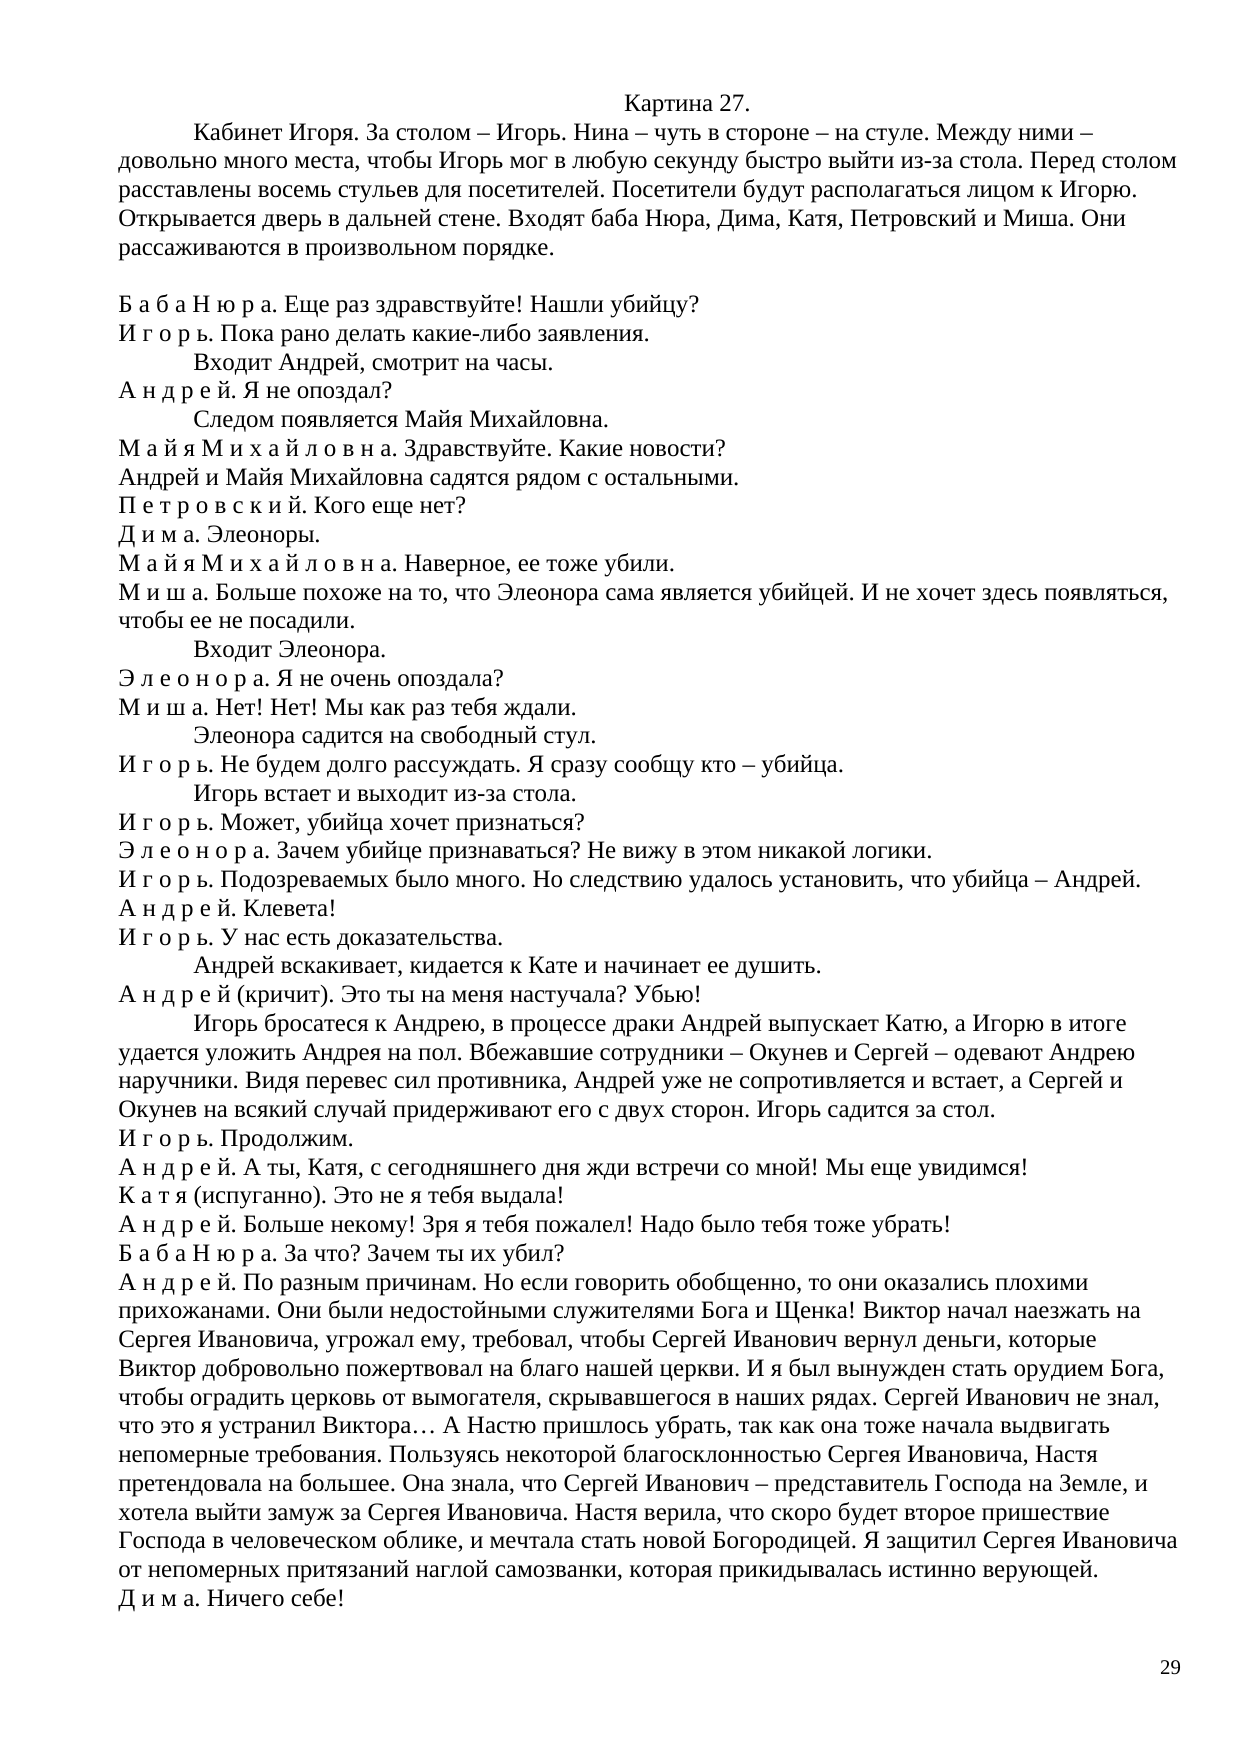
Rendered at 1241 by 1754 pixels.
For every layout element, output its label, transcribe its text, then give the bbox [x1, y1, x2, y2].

subtitle Б а б а Н ю р а. Еще раз здравствуйте! Нашли убийцу? [118, 289, 1181, 318]
subtitle Э л е о н о р а. Зачем убийце признаваться? Не вижу в этом никакой логики. [118, 835, 1181, 864]
subtitle Входит Элеонора. [118, 634, 1181, 663]
subtitle М а й я М и х а й л о в н а. Наверное, ее тоже убили. [118, 548, 1181, 577]
subtitle И г о р ь. У нас есть доказательства. [118, 922, 1181, 950]
subtitle И г о р ь. Подозреваемых было много. Но следствию удалось установить, что убийца – Андрей. [118, 864, 1181, 893]
subtitle Б а б а Н ю р а. За что? Зачем ты их убил? [118, 1238, 1181, 1267]
subtitle М а й я М и х а й л о в н а. Здравствуйте. Какие новости? [118, 433, 1181, 462]
subtitle Входит Андрей, смотрит на часы. [118, 347, 1181, 375]
subtitle А н д р е й. По разным причинам. Но если говорить обобщенно, то они оказались плохими прихожанами. Они были недостойными служителями Бога и Щенка! Виктор начал наезжать на Сергея Ивановича, угрожал ему, требовал, чтобы Сергей Иванович вернул деньги, которые Виктор добровольно пожертвовал на благо нашей церкви. И я был вынужден стать орудием Бога, чтобы оградить церковь от вымогателя, скрывавшегося в наших рядах. Сергей Иванович не знал, что это я устранил Виктора… А Настю пришлось убрать, так как она тоже начала выдвигать непомерные требования. Пользуясь некоторой благосклонностью Сергея Ивановича, Настя претендовала на большее. Она знала, что Сергей Иванович – представитель Господа на Земле, и хотела выйти замуж за Сергея Ивановича. Настя верила, что скоро будет второе пришествие Господа в человеческом облике, и мечтала стать новой Богородицей. Я защитил Сергея Ивановича от непомерных притязаний наглой самозванки, которая прикидывалась истинно верующей. [118, 1267, 1181, 1583]
subtitle Андрей и Майя Михайловна садятся рядом с остальными. [118, 462, 1181, 490]
subtitle П е т р о в с к и й. Кого еще нет? [118, 490, 1181, 519]
subtitle А н д р е й. Я не опоздал? [118, 375, 1181, 404]
subtitle Д и м а. Ничего себе! [118, 1583, 1181, 1612]
subtitle Д и м а. Элеоноры. [118, 519, 1181, 548]
subtitle А н д р е й. А ты, Катя, с сегодняшнего дня жди встречи со мной! Мы еще увидимся! [118, 1152, 1181, 1180]
subtitle И г о р ь. Может, убийца хочет признаться? [118, 807, 1181, 835]
subtitle Элеонора садится на свободный стул. [118, 720, 1181, 749]
subtitle Следом появляется Майя Михайловна. [118, 404, 1181, 433]
subtitle М и ш а. Больше похоже на то, что Элеонора сама является убийцей. И не хочет здесь появляться, чтобы ее не посадили. [118, 577, 1181, 634]
subtitle Игорь встает и выходит из-за стола. [118, 778, 1181, 807]
subtitle А н д р е й. Больше некому! Зря я тебя пожалел! Надо было тебя тоже убрать! [118, 1209, 1181, 1238]
subtitle М и ш а. Нет! Нет! Мы как раз тебя ждали. [118, 692, 1181, 720]
subtitle И г о р ь. Продолжим. [118, 1123, 1181, 1152]
subtitle А н д р е й (кричит). Это ты на меня настучала? Убью! [118, 979, 1181, 1008]
subtitle Кабинет Игоря. За столом – Игорь. Нина – чуть в стороне – на стуле. Между ними – довольно много места, чтобы Игорь мог в любую секунду быстро выйти из-за стола. Перед столом расставлены восемь стульев для посетителей. Посетители будут располагаться лицом к Игорю. Открывается дверь в дальней стене. Входят баба Нюра, Дима, Катя, Петровский и Миша. Они рассаживаются в произвольном порядке. [118, 117, 1181, 260]
subtitle К а т я (испуганно). Это не я тебя выдала! [118, 1180, 1181, 1209]
subtitle И г о р ь. Не будем долго рассуждать. Я сразу сообщу кто – убийца. [118, 749, 1181, 778]
subtitle И г о р ь. Пока рано делать какие-либо заявления. [118, 318, 1181, 347]
subtitle Андрей вскакивает, кидается к Кате и начинает ее душить. [118, 950, 1181, 979]
subtitle А н д р е й. Клевета! [118, 893, 1181, 922]
subtitle Э л е о н о р а. Я не очень опоздала? [118, 663, 1181, 692]
subtitle Картина 27. [118, 88, 1181, 117]
subtitle Игорь бросатеся к Андрею, в процессе драки Андрей выпускает Катю, а Игорю в итоге удается уложить Андрея на пол. Вбежавшие сотрудники – Окунев и Сергей – одевают Андрею наручники. Видя перевес сил противника, Андрей уже не сопротивляется и встает, а Сергей и Окунев на всякий случай придерживают его с двух сторон. Игорь садится за стол. [118, 1008, 1181, 1123]
